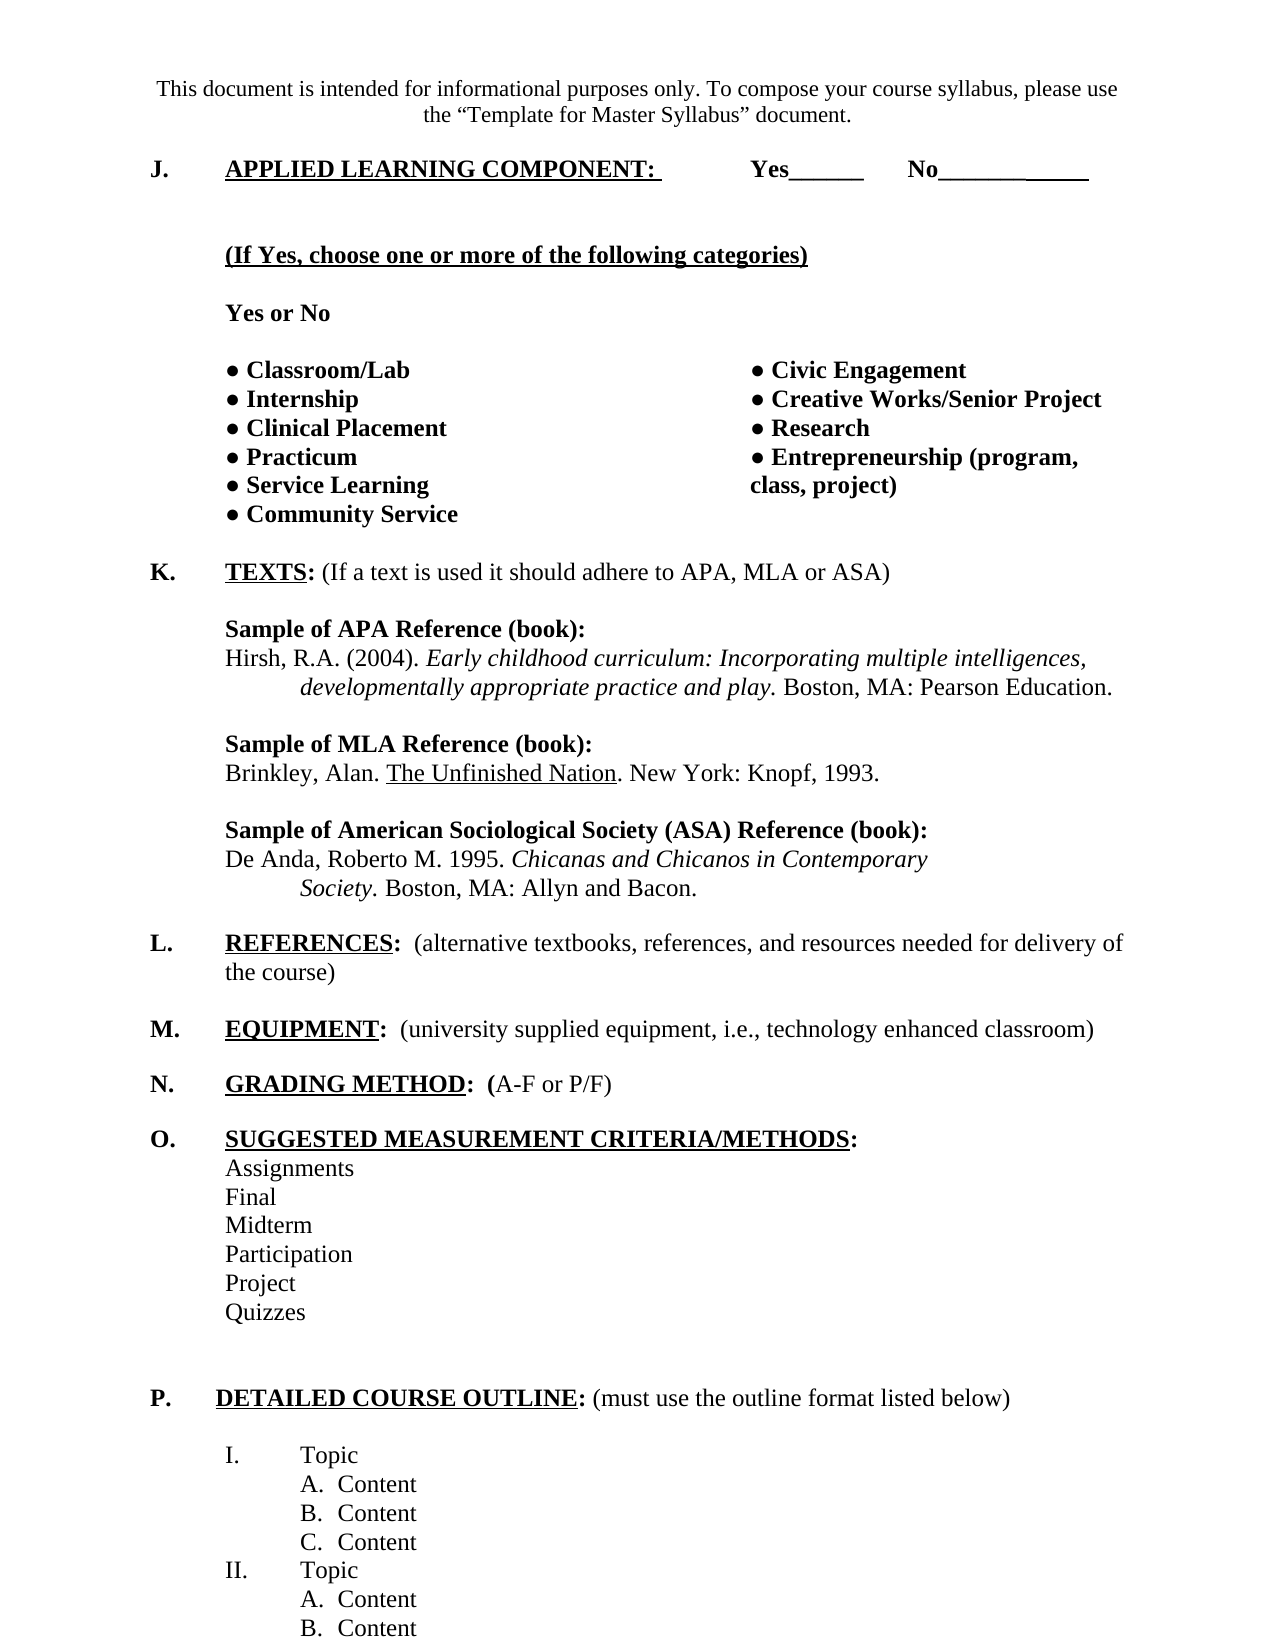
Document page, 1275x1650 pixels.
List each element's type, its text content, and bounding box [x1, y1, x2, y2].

text Sample of MLA Reference (book): [150, 729, 1125, 758]
list Topic [225, 1556, 1125, 1584]
text Project [150, 1268, 1125, 1297]
text Hirsh, R.A. (2004). Early childhood curriculum: Incorporating multiple intelligences, [150, 643, 1125, 672]
list Content [300, 1584, 1125, 1613]
list Content [300, 1527, 1125, 1556]
text Participation [150, 1239, 1125, 1268]
list Content [300, 1469, 1125, 1498]
text developmentally appropriate practice and play. Boston, MA: Pearson Education. [150, 672, 1125, 700]
text ● Classroom/Lab [150, 355, 600, 384]
text K. TEXTS: (If a text is used it should adhere to APA, MLA or ASA) [150, 557, 1125, 585]
text ● Creative Works/Senior Project [675, 384, 1125, 413]
text ● Community Service [150, 499, 600, 528]
text Sample of American Sociological Society (ASA) Reference (book): [150, 815, 1125, 844]
text ● Civic Engagement [675, 355, 1125, 384]
text ● Practicum [150, 442, 600, 470]
text O. SUGGESTED MEASUREMENT CRITERIA/METHODS: [150, 1124, 1125, 1153]
text P. DETAILED COURSE OUTLINE: (must use the outline format listed below) [150, 1383, 1125, 1412]
text ● Clinical Placement [150, 413, 600, 442]
text Brinkley, Alan. The Unfinished Nation. New York: Knopf, 1993. [150, 758, 1125, 787]
text Midterm [150, 1211, 1125, 1239]
text ● Service Learning [150, 470, 600, 499]
list Content [300, 1613, 1125, 1642]
text Society. Boston, MA: Allyn and Bacon. [150, 873, 1125, 902]
text ● Internship [150, 384, 600, 413]
text ● Entrepreneurship (program, class, project) [750, 442, 1125, 499]
text Assignments [150, 1153, 1125, 1182]
list Content [300, 1498, 1125, 1527]
list Topic [225, 1441, 1125, 1469]
text Sample of APA Reference (book): [150, 614, 1125, 643]
text Yes or No [150, 298, 1125, 327]
text N. GRADING METHOD: (A-F or P/F) [150, 1069, 1125, 1098]
text ● Research [675, 413, 1125, 442]
text M. EQUIPMENT: (university supplied equipment, i.e., technology enhanced classroom) [150, 1014, 1125, 1043]
text De Anda, Roberto M. 1995. Chicanas and Chicanos in Contemporary [150, 844, 1125, 873]
text Quizzes [150, 1297, 1125, 1326]
text (If Yes, choose one or more of the following categories) [150, 240, 1125, 269]
text Final [150, 1182, 1125, 1211]
text J. APPLIED LEARNING COMPONENT: Yes______ No_______ [150, 154, 1125, 183]
text L. REFERENCES: (alternative textbooks, references, and resources needed for delivery of the course) [150, 928, 1125, 985]
